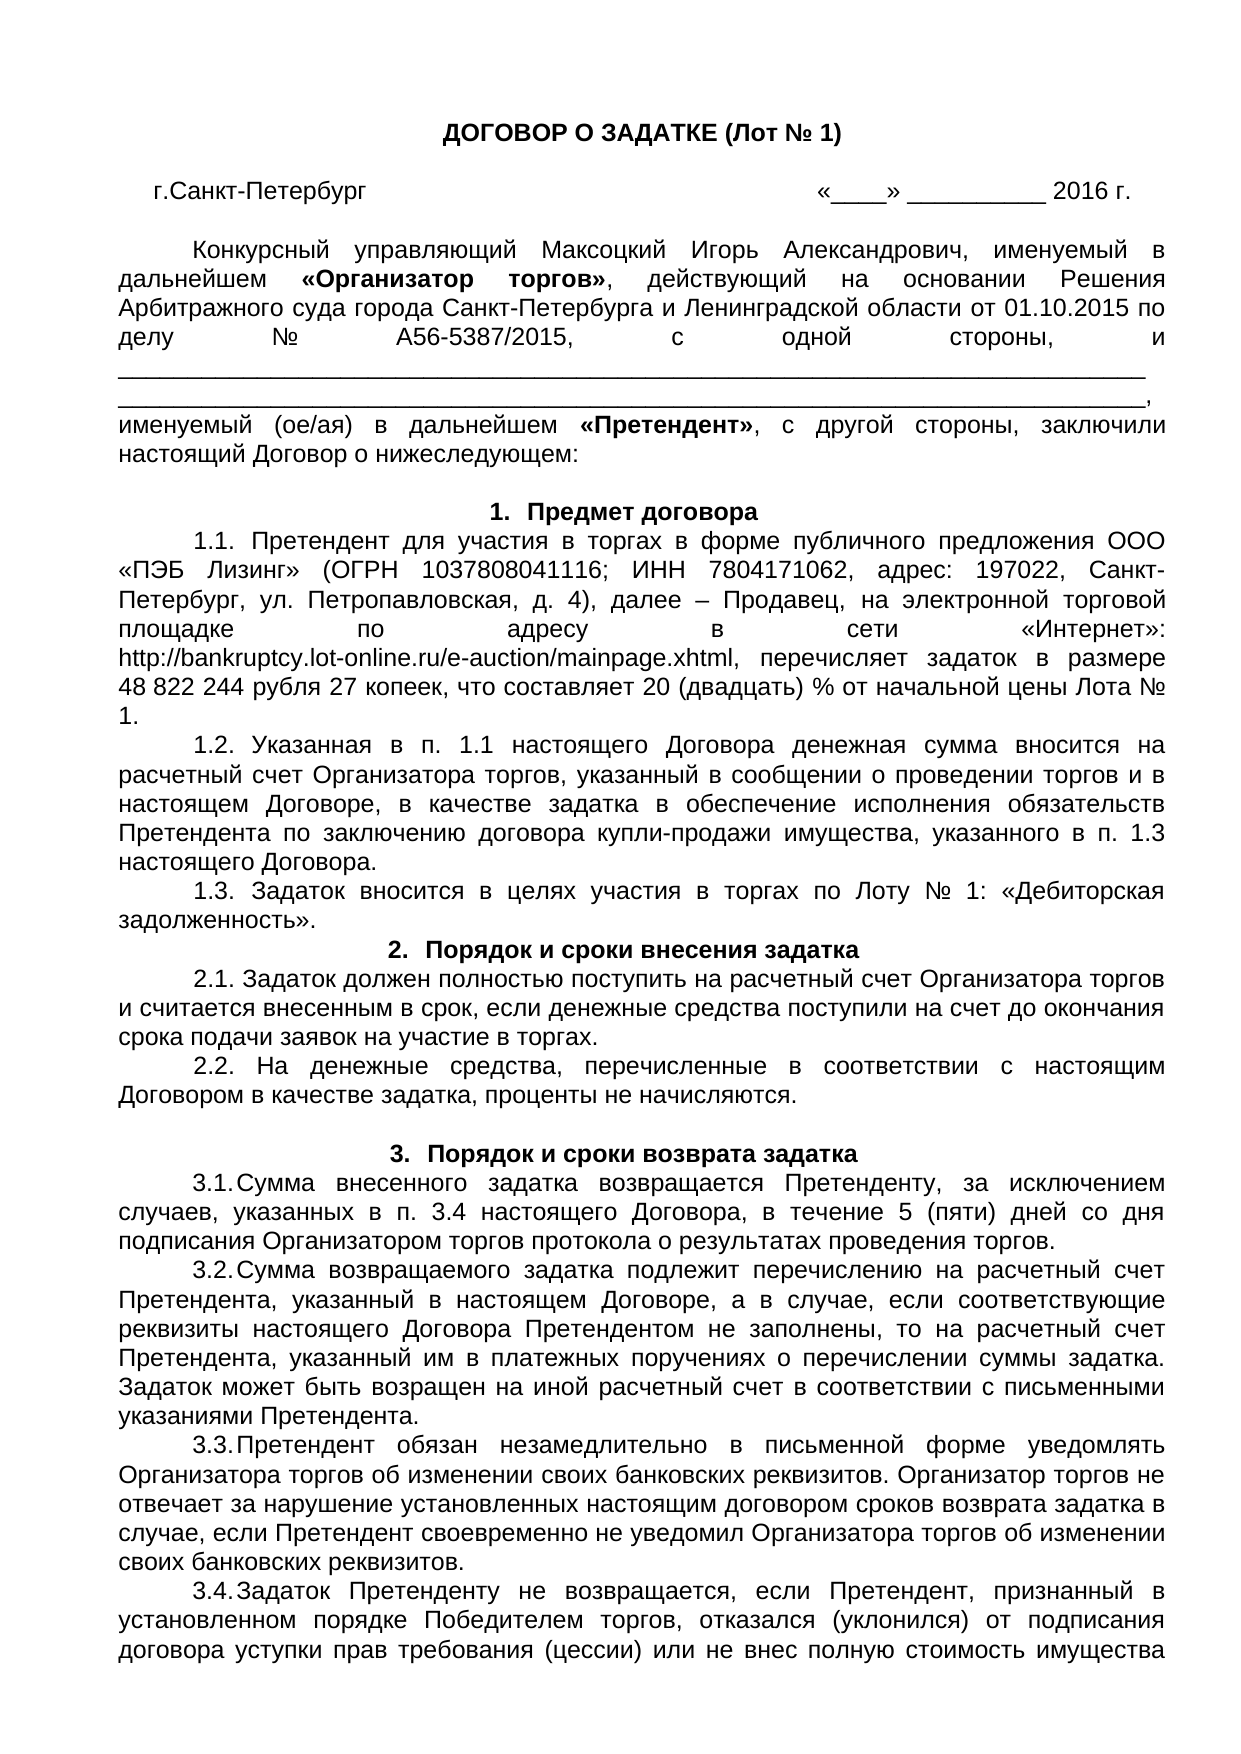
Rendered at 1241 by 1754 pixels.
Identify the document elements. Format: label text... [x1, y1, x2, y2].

list 2.2. На денежные средства, перечисленные в соответствии с настоящим Договором в качестве задатка, проценты не начисляются. [118, 1051, 1167, 1110]
text __________________________________________________________________________, [118, 381, 1167, 410]
list Претендент для участия в торгах в форме публичного предложения ООО «ПЭБ Лизинг» (ОГРН 1037808041116; ИНН 7804171062, адрес: 197022, Санкт-Петербург, ул. Петропавловская, д. 4), далее – Продавец, на электронной торговой площадке по адресу в сети «Интернет»: http://bankruptcy.lot-online.ru/e-auction/mainpage.xhtml, перечисляет задаток в размере 48 822 244 рубля 27 копеек, что составляет 20 (двадцать) % от начальной цены Лота № 1. [118, 526, 1167, 731]
text г.Санкт-Петербург «____» __________ 2016 г. [118, 176, 1167, 206]
list Предмет договора [81, 497, 1167, 526]
list Задаток вносится в целях участия в торгах по Лоту № 1: «Дебиторская задолженность». [118, 876, 1167, 935]
list Претендент обязан незамедлительно в письменной форме уведомлять Организатора торгов об изменении своих банковских реквизитов. Организатор торгов не отвечает за нарушение установленных настоящим договором сроков возврата задатка в случае, если Претендент своевременно не уведомил Организатора торгов об изменении своих банковских реквизитов. [118, 1431, 1167, 1576]
text именуемый (ое/ая) в дальнейшем «Претендент», с другой стороны, заключили настоящий Договор о нижеследующем: [118, 410, 1167, 468]
list Указанная в п. 1.1 настоящего Договора денежная сумма вносится на расчетный счет Организатора торгов, указанный в сообщении о проведении торгов и в настоящем Договоре, в качестве задатка в обеспечение исполнения обязательств Претендента по заключению договора купли-продажи имущества, указанного в п. 1.3 настоящего Договора. [118, 731, 1167, 876]
text Конкурсный управляющий Максоцкий Игорь Александрович, именуемый в дальнейшем «Организатор торгов», действующий на основании Решения Арбитражного суда города Санкт-Петербурга и Ленинградской области от 01.10.2015 по делу № А56-5387/2015, с одной стороны, и __________________________________________________________________________ [118, 235, 1167, 381]
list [118, 1576, 1167, 1664]
text ДОГОВОР О ЗАДАТКЕ (Лот № 1) [118, 118, 1167, 147]
list 2.1. Задаток должен полностью поступить на расчетный счет Организатора торгов и считается внесенным в срок, если денежные средства поступили на счет до окончания срока подачи заявок на участие в торгах. [118, 964, 1167, 1051]
list Сумма внесенного задатка возвращается Претенденту, за исключением случаев, указанных в п. 3.4 настоящего Договора, в течение 5 (пяти) дней со дня подписания Организатором торгов протокола о результатах проведения торгов. [118, 1168, 1167, 1256]
list Порядок и сроки возврата задатка [81, 1139, 1167, 1168]
list Порядок и сроки внесения задатка [81, 935, 1167, 964]
list Сумма возвращаемого задатка подлежит перечислению на расчетный счет Претендента, указанный в настоящем Договоре, а в случае, если соответствующие реквизиты настоящего Договора Претендентом не заполнены, то на расчетный счет Претендента, указанный им в платежных поручениях о перечислении суммы задатка. Задаток может быть возращен на иной расчетный счет в соответствии с письменными указаниями Претендента. [118, 1256, 1167, 1431]
